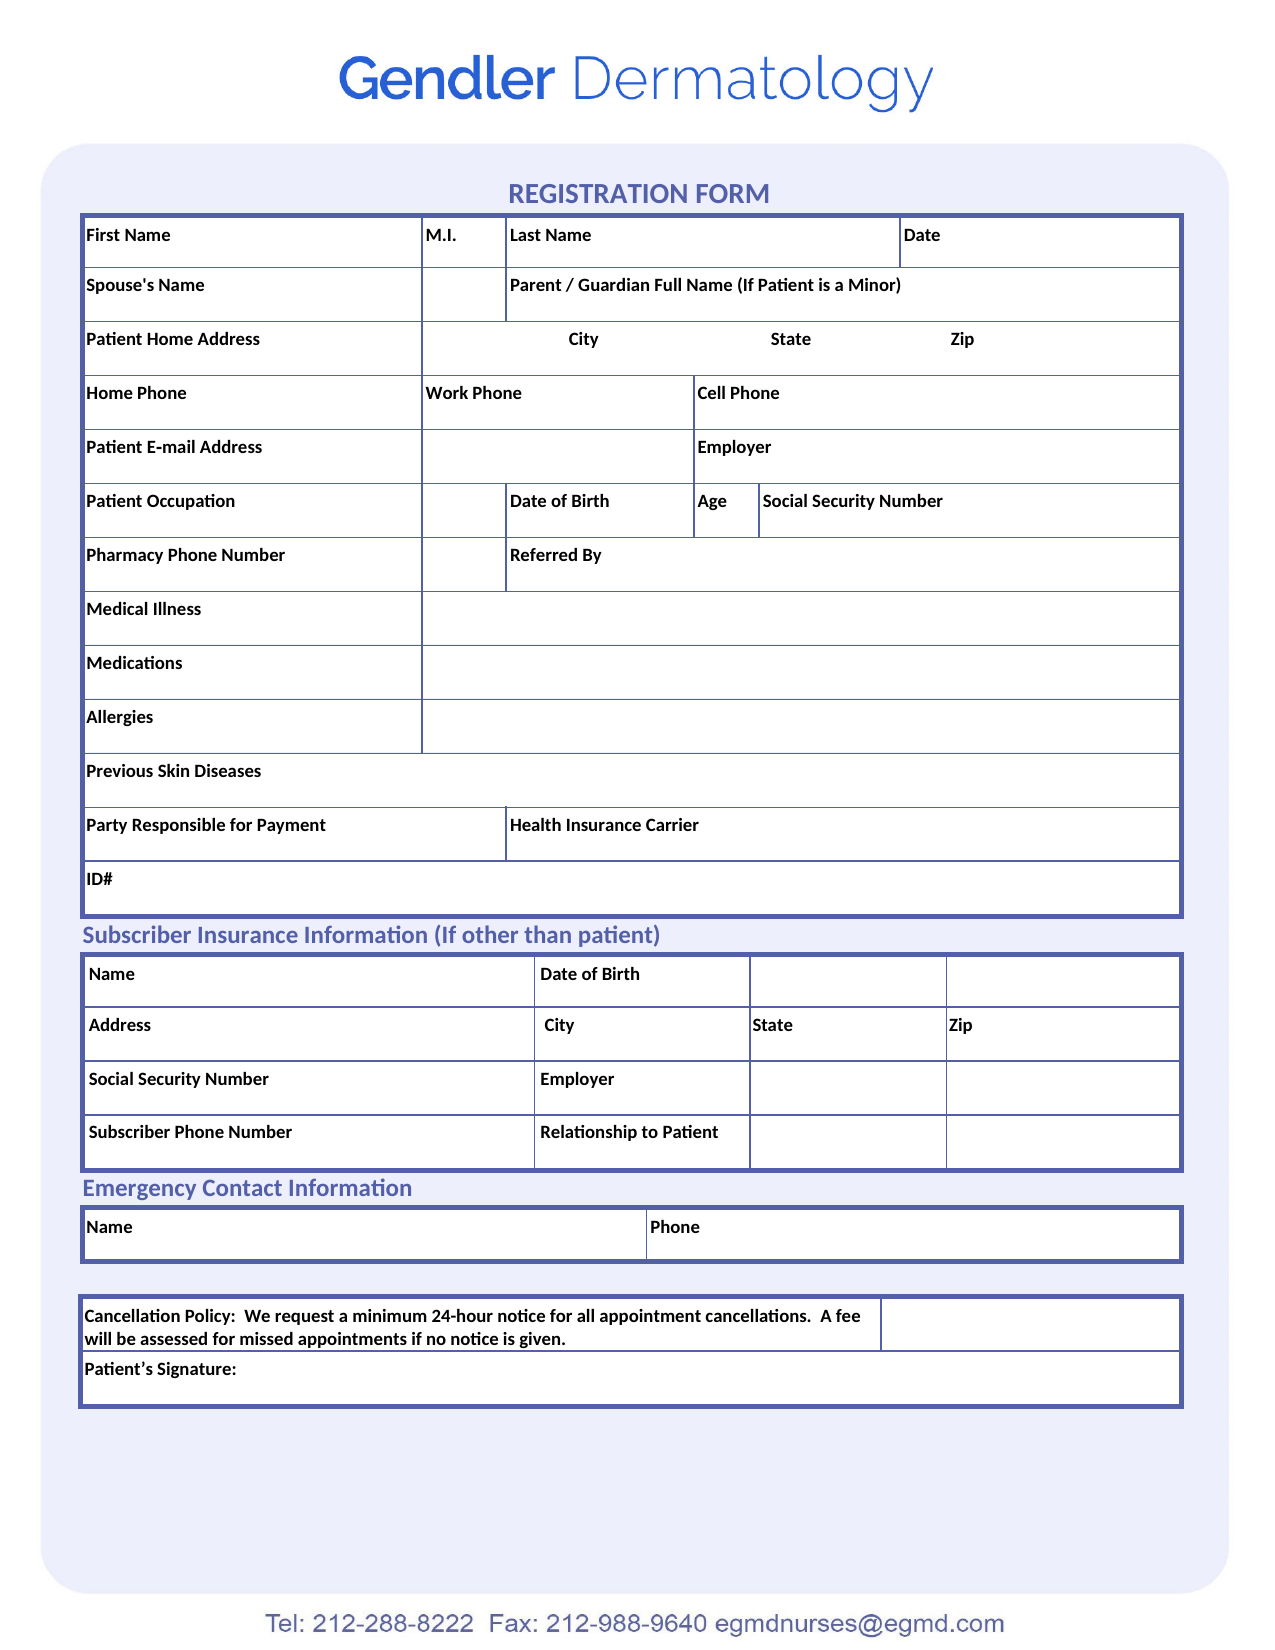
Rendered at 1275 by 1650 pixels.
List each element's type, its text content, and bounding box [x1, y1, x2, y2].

table_cell Referred By [507, 538, 1179, 591]
table_cell Social Security Number [85, 1062, 534, 1114]
table_cell [947, 1062, 1179, 1114]
table_cell Date of Birth [507, 484, 693, 537]
table_cell Patient Occupation [85, 484, 421, 537]
table_cell [751, 1062, 946, 1114]
table_header First Name [85, 218, 421, 267]
table_cell Pharmacy Phone Number [85, 538, 421, 591]
table_cell Medications [85, 646, 421, 698]
table_cell Spouse's Name [85, 268, 421, 321]
table_cell [423, 700, 1179, 752]
table_cell [423, 268, 505, 321]
table_cell Previous Skin Diseases [85, 754, 1179, 806]
table_cell City [535, 1008, 749, 1060]
picture [14, 0, 1254, 1650]
table_header [947, 957, 1179, 1006]
table_cell Medical Illness [85, 592, 421, 644]
table_cell [423, 538, 505, 591]
table_header Date [901, 218, 1179, 267]
text Emergency Contact Information [82, 1173, 1125, 1203]
table_cell Employer [535, 1062, 749, 1114]
table_cell [423, 592, 1179, 644]
table_header M.I. [423, 218, 505, 267]
table_cell Social Security Number [760, 484, 1179, 537]
table_cell Subscriber Phone Number [85, 1116, 534, 1168]
table_cell ID# [85, 862, 1179, 914]
table_cell Patient E‐mail Address [85, 430, 421, 483]
table_cell City State Zip [423, 322, 1179, 375]
table_cell Parent / Guardian Full Name (If Patient is a Minor) [507, 268, 1179, 321]
table_cell [423, 484, 505, 537]
table_header Cancellation Policy: We request a minimum 24-hour notice for all appointment cancellations. A fee will be assessed for missed appointments if no notice is given. [83, 1299, 880, 1350]
table_header [751, 957, 946, 1006]
table_header [882, 1299, 1179, 1350]
table_header Phone [647, 1210, 1179, 1259]
table_cell [423, 646, 1179, 698]
table_cell [423, 430, 693, 483]
table_cell Home Phone [85, 376, 421, 429]
table_header Last Name [507, 218, 899, 267]
table_cell Patient Home Address [85, 322, 421, 375]
table_cell Cell Phone [695, 376, 1179, 429]
table_cell Address [85, 1008, 534, 1060]
table_header Name [85, 1210, 646, 1259]
table_cell Relationship to Patient [535, 1116, 749, 1168]
table_header Name [85, 957, 534, 1006]
table_cell State [751, 1008, 946, 1060]
table_cell Health Insurance Carrier [507, 808, 1179, 860]
table_cell Work Phone [423, 376, 693, 429]
table_cell Age [695, 484, 758, 537]
table_cell Party Responsible for Payment [85, 808, 505, 860]
table_cell Zip [947, 1008, 1179, 1060]
table_cell Employer [695, 430, 1179, 483]
table_cell Patient’s Signature: [83, 1352, 1179, 1404]
table_header Date of Birth [535, 957, 749, 1006]
text Subscriber Insurance Information (If other than patient) [82, 919, 1125, 949]
table_cell [947, 1116, 1179, 1168]
table_cell Allergies [85, 700, 421, 752]
table_cell [751, 1116, 946, 1168]
text REGISTRATION FORM [311, 175, 778, 210]
